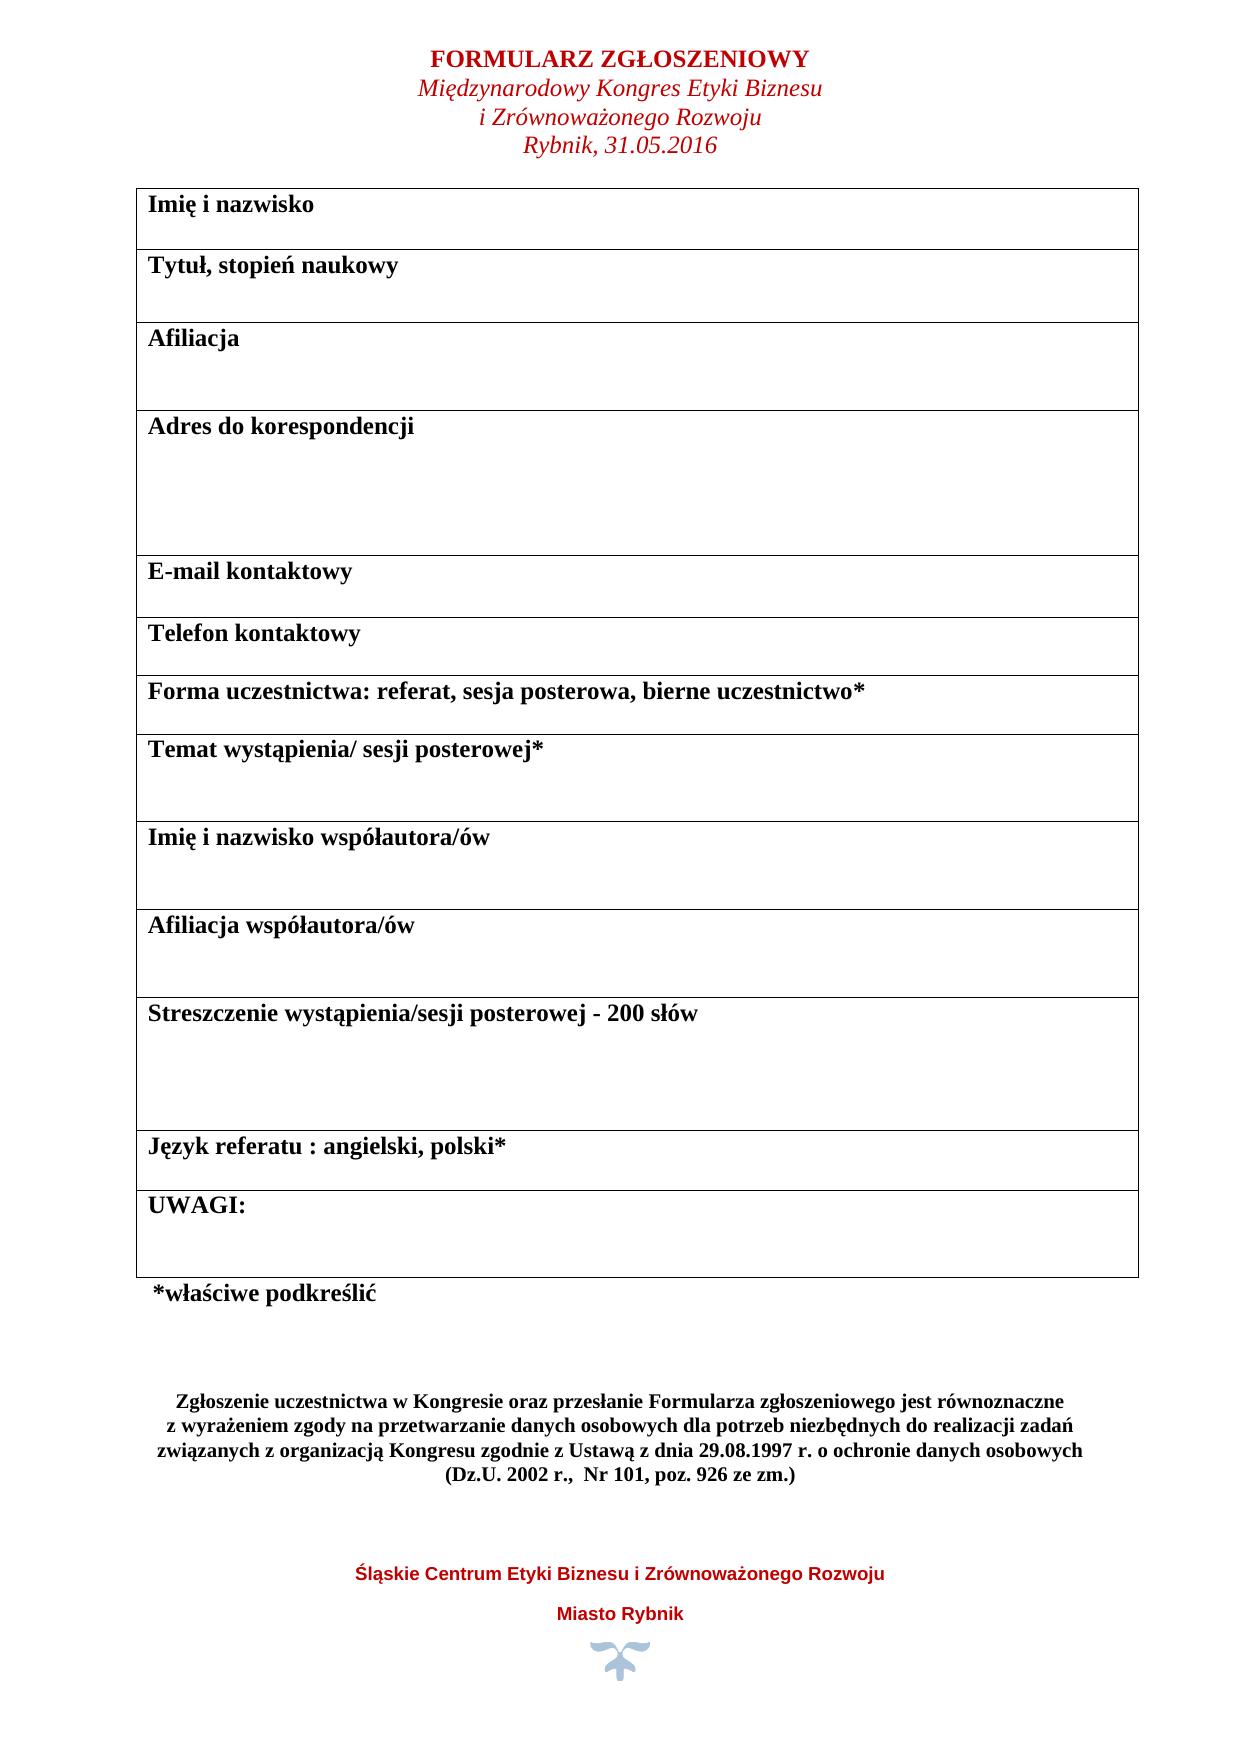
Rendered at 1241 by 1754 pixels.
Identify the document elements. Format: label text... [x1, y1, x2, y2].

text i Zrównoważonego Rozwoju [148, 102, 1093, 131]
text FORMULARZ ZGŁOSZENIOWY [148, 44, 1093, 73]
text *właściwe podkreślić [148, 1278, 1093, 1307]
table_cell Afiliacja współautora/ów [137, 910, 1138, 997]
table_cell Streszczenie wystąpienia/sesji posterowej - 200 słów [137, 998, 1138, 1130]
table_cell Adres do korespondencji [137, 411, 1138, 555]
table_cell Tytuł, stopień naukowy [137, 250, 1138, 322]
table_cell UWAGI: [137, 1191, 1138, 1277]
text Międzynarodowy Kongres Etyki Biznesu [148, 73, 1093, 102]
table_cell E-mail kontaktowy [137, 556, 1138, 617]
table_header Imię i nazwisko [137, 189, 1138, 249]
table_cell Forma uczestnictwa: referat, sesja posterowa, bierne uczestnictwo* [137, 676, 1138, 733]
table_cell Temat wystąpienia/ sesji posterowej* [137, 735, 1138, 821]
table_cell Język referatu : angielski, polski* [137, 1131, 1138, 1189]
text Zgłoszenie uczestnictwa w Kongresie oraz przesłanie Formularza zgłoszeniowego jest równoznaczne z wyrażeniem zgody na przetwarzanie danych osobowych dla potrzeb niezbędnych do realizacji zadań związanych z organizacją Kongresu zgodnie z Ustawą z dnia 29.08.1997 r. o ochronie danych osobowych (Dz.U. 2002 r., Nr 101, poz. 926 ze zm.) [148, 1389, 1093, 1486]
table_cell Telefon kontaktowy [137, 618, 1138, 675]
table_cell Afiliacja [137, 323, 1138, 410]
table_cell Imię i nazwisko współautora/ów [137, 822, 1138, 909]
text Rybnik, 31.05.2016 [148, 131, 1093, 159]
